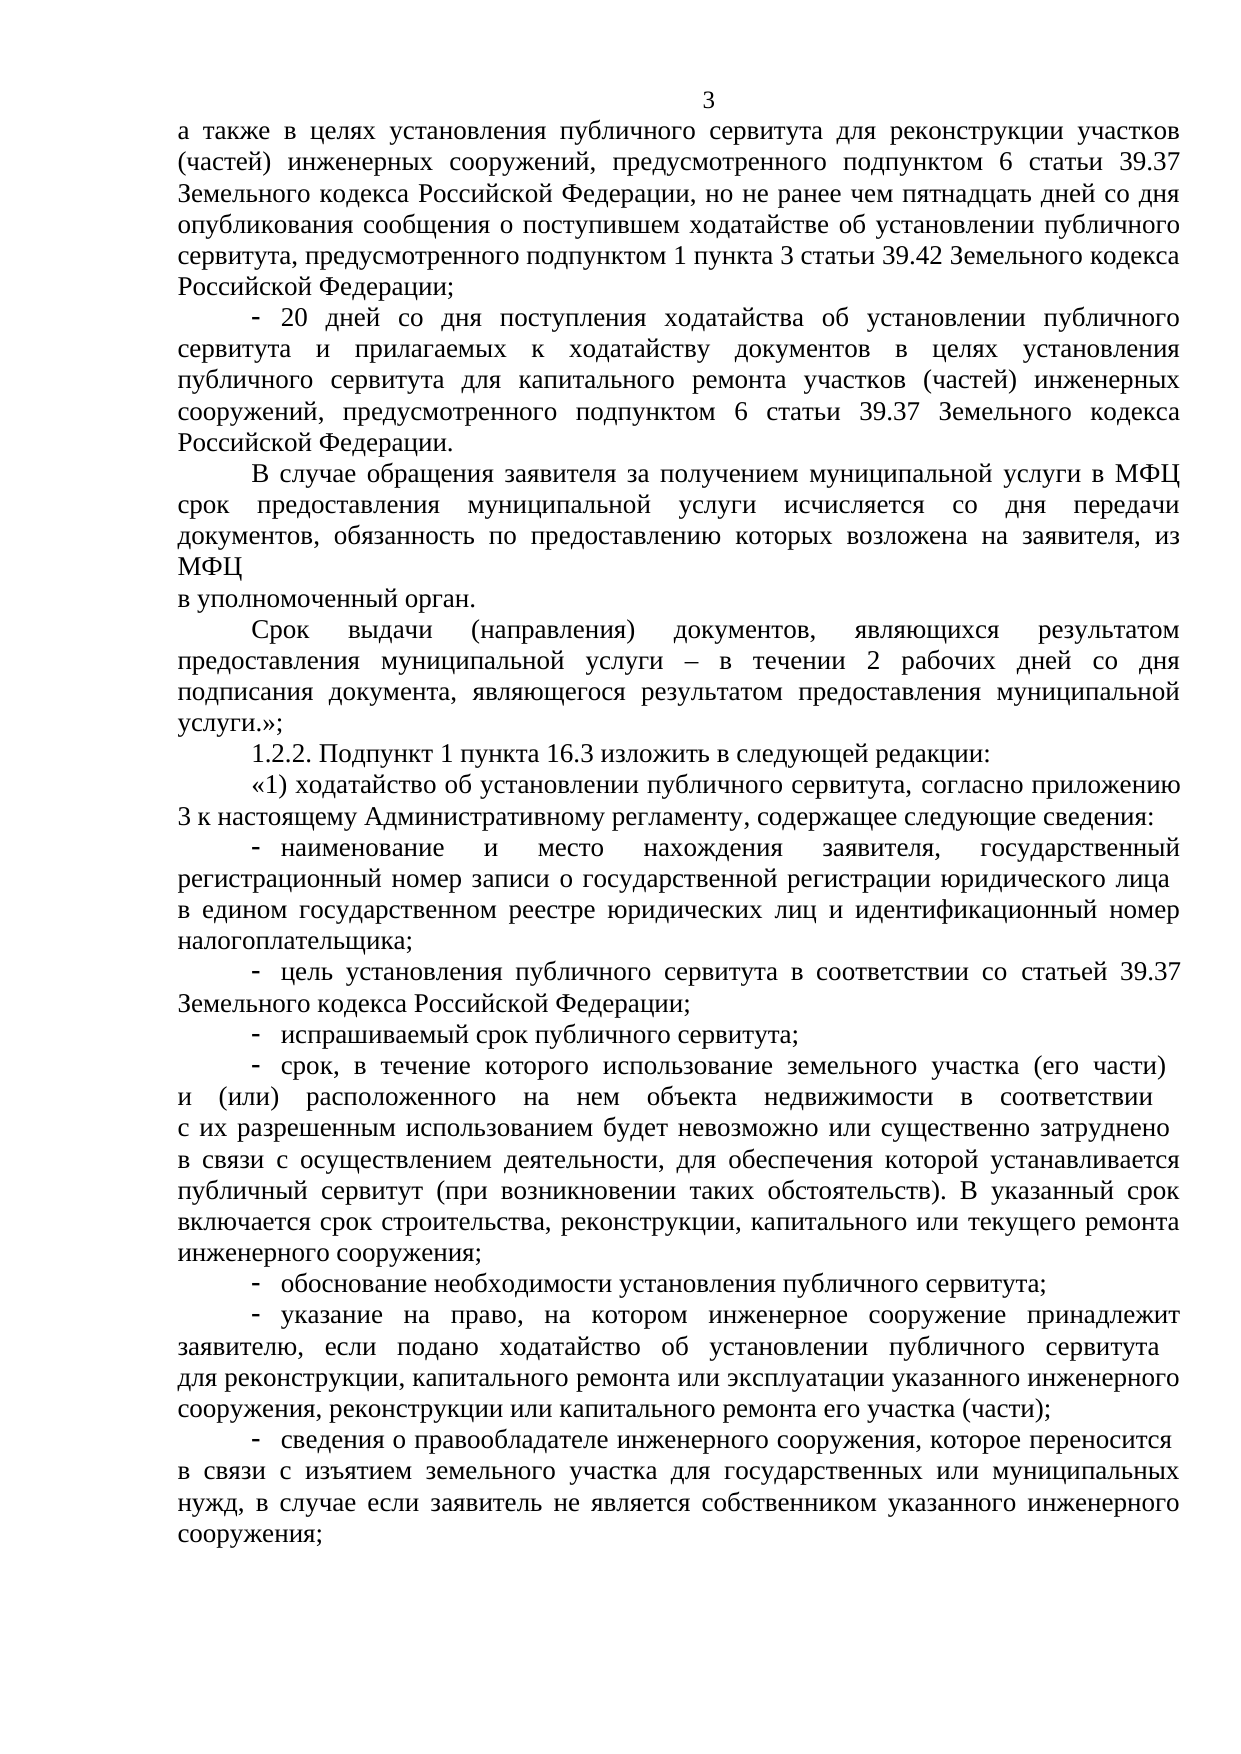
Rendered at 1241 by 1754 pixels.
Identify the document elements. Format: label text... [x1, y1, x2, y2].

text В случае обращения заявителя за получением муниципальной услуги в МФЦ срок предоставления муниципальной услуги исчисляется со дня передачи документов, обязанность по предоставлению которых возложена на заявителя, из МФЦ в уполномоченный орган. [177, 457, 1181, 613]
text «1) ходатайство об установлении публичного сервитута, согласно приложению 3 к настоящему Административному регламенту, содержащее следующие сведения: [177, 768, 1181, 831]
list сведения о правообладателе инженерного сооружения, которое переносится в связи с изъятием земельного участка для государственных или муниципальных нужд, в случае если заявитель не является собственником указанного инженерного сооружения; [177, 1423, 1181, 1548]
list срок, в течение которого использование земельного участка (его части) и (или) расположенного на нем объекта недвижимости в соответствии с их разрешенным использованием будет невозможно или существенно затруднено в связи с осуществлением деятельности, для обеспечения которой устанавливается публичный сервитут (при возникновении таких обстоятельств). В указанный срок включается срок строительства, реконструкции, капитального или текущего ремонта инженерного сооружения; [177, 1049, 1181, 1267]
text Срок выдачи (направления) документов, являющихся результатом предоставления муниципальной услуги – в течении 2 рабочих дней со дня подписания документа, являющегося результатом предоставления муниципальной услуги.»; [177, 613, 1181, 737]
list наименование и место нахождения заявителя, государственный регистрационный номер записи о государственной регистрации юридического лица в едином государственном реестре юридических лиц и идентификационный номер налогоплательщика; [177, 831, 1181, 956]
list испрашиваемый срок публичного сервитута; [177, 1018, 1181, 1049]
list обоснование необходимости установления публичного сервитута; [177, 1267, 1181, 1298]
text 1.2.2. Подпункт 1 пункта 16.3 изложить в следующей редакции: [177, 737, 1181, 768]
list указание на право, на котором инженерное сооружение принадлежит заявителю, если подано ходатайство об установлении публичного сервитута для реконструкции, капитального ремонта или эксплуатации указанного инженерного сооружения, реконструкции или капитального ремонта его участка (части); [177, 1298, 1181, 1423]
list цель установления публичного сервитута в соответствии со статьей 39.37 Земельного кодекса Российской Федерации; [177, 956, 1181, 1018]
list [177, 114, 1181, 301]
list 20 дней со дня поступления ходатайства об установлении публичного сервитута и прилагаемых к ходатайству документов в целях установления публичного сервитута для капитального ремонта участков (частей) инженерных сооружений, предусмотренного подпунктом 6 статьи 39.37 Земельного кодекса Российской Федерации. [177, 301, 1181, 457]
